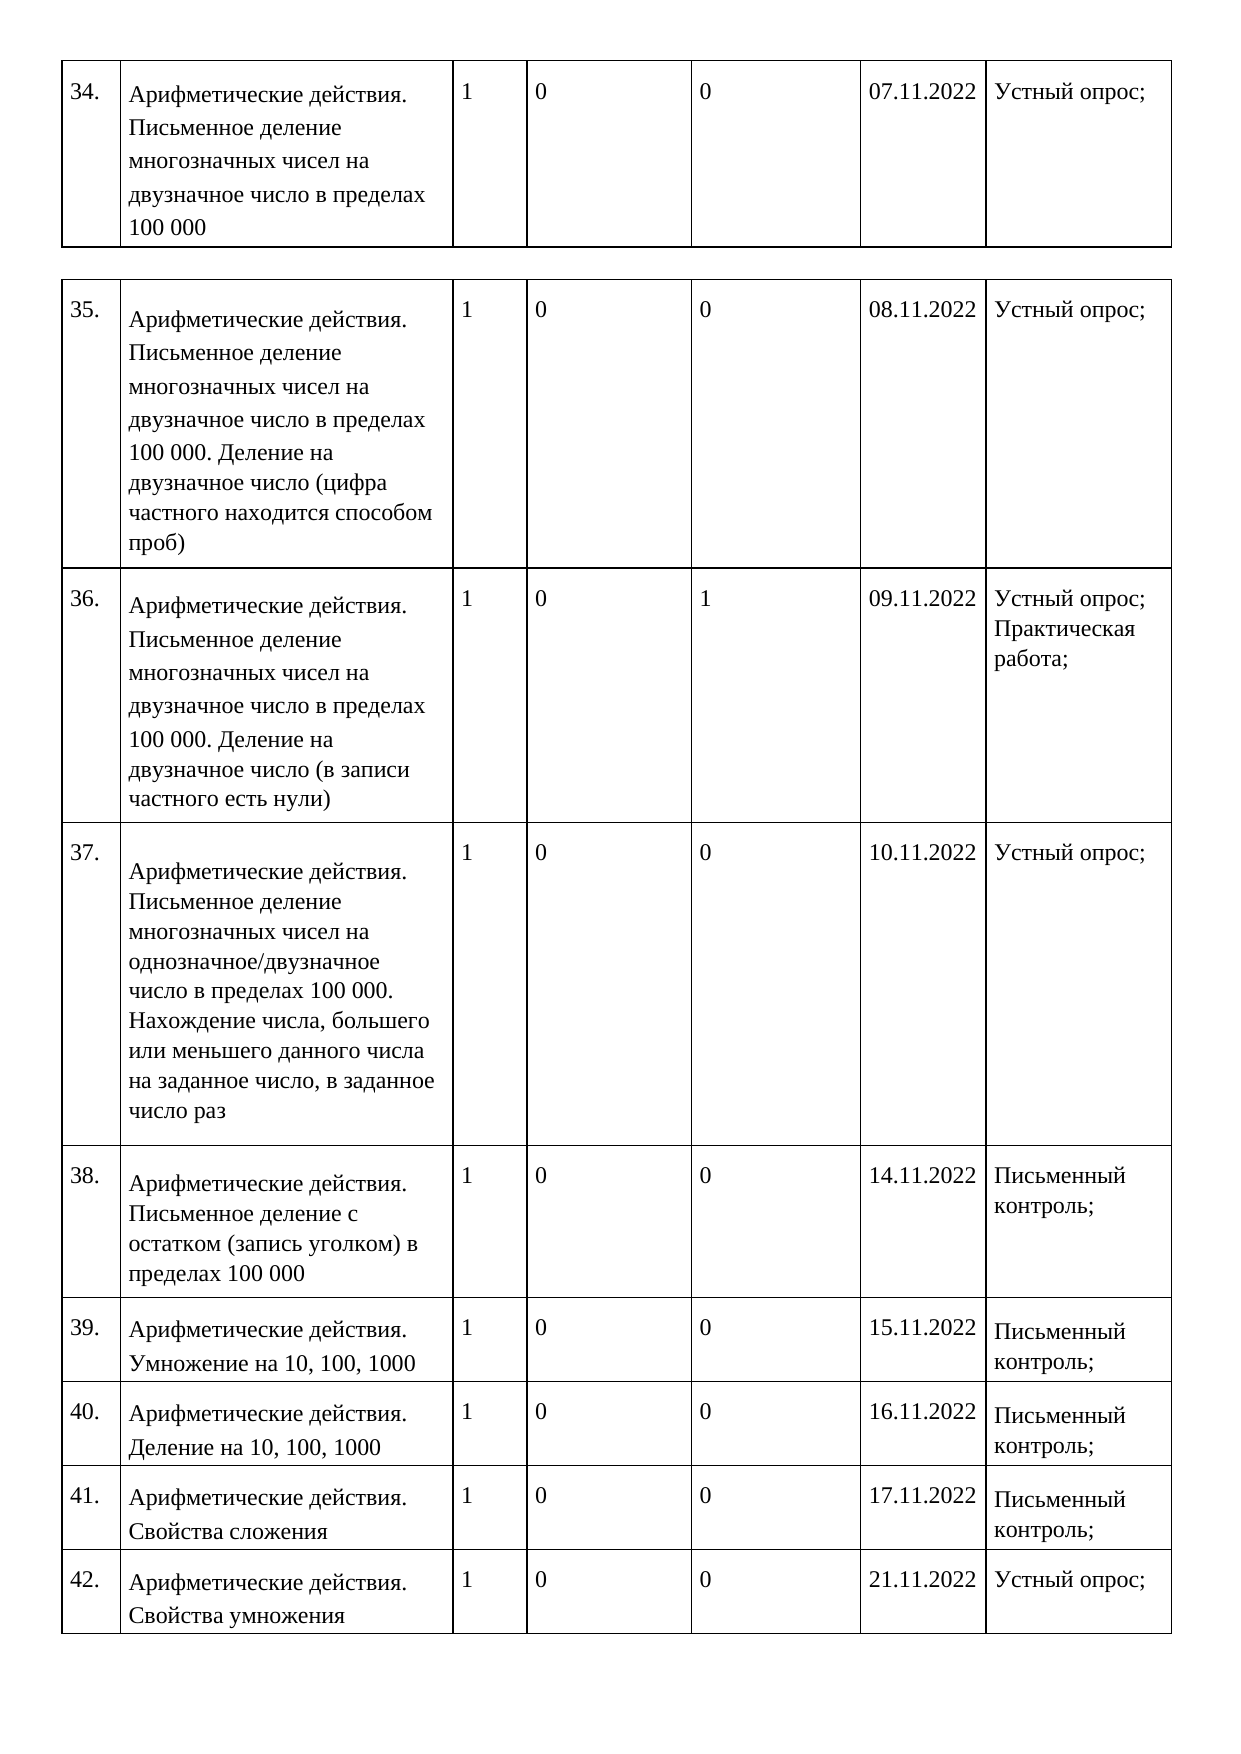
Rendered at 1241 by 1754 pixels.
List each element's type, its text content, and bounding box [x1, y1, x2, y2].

table_cell Устный опрос; [987, 823, 1171, 1144]
table_cell 42. [63, 1550, 120, 1633]
table_cell 09.11.2022 [861, 569, 985, 822]
table_cell Письменный контроль; [987, 1466, 1171, 1549]
table_cell 0 [692, 1550, 860, 1633]
table_cell Устный опрос; Практическая работа; [987, 569, 1171, 822]
table_cell 16.11.2022 [861, 1382, 985, 1465]
table_cell 1 [454, 1550, 526, 1633]
table_cell 1 [454, 1298, 526, 1381]
table_cell Арифметические действия. Свойства сложения [121, 1466, 452, 1549]
table_cell 0 [692, 61, 860, 246]
table_cell 1 [454, 823, 526, 1144]
table_cell 1 [454, 1146, 526, 1297]
table_header 08.11.2022 [861, 280, 985, 567]
table_cell 14.11.2022 [861, 1146, 985, 1297]
table_cell 37. [63, 823, 120, 1144]
table_cell 0 [692, 1466, 860, 1549]
table_cell 0 [528, 1550, 691, 1633]
table_cell 0 [692, 1146, 860, 1297]
table_cell 0 [528, 61, 691, 246]
table_cell Письменный контроль; [987, 1146, 1171, 1297]
table_cell 1 [454, 1466, 526, 1549]
table_cell Арифметические действия. Письменное деление многозначных чисел на двузначное число в пределах 100 000. Деление на двузначное число (в записи частного есть нули) [121, 569, 452, 822]
table_cell 40. [63, 1382, 120, 1465]
table_header 0 [528, 280, 691, 567]
table_cell 21.11.2022 [861, 1550, 985, 1633]
table_header 35. [63, 280, 120, 567]
table_cell Письменный контроль; [987, 1298, 1171, 1381]
table_cell 15.11.2022 [861, 1298, 985, 1381]
table_cell Устный опрос; [987, 1550, 1171, 1633]
table_cell Письменный контроль; [987, 1382, 1171, 1465]
table_cell 41. [63, 1466, 120, 1549]
table_cell 36. [63, 569, 120, 822]
table_cell 0 [528, 1146, 691, 1297]
table_cell 17.11.2022 [861, 1466, 985, 1549]
table_header 1 [454, 280, 526, 567]
table_cell 1 [454, 61, 526, 246]
table_cell 39. [63, 1298, 120, 1381]
table_cell 0 [528, 569, 691, 822]
table_cell 0 [528, 1466, 691, 1549]
table_cell 0 [528, 1298, 691, 1381]
table_cell 07.11.2022 [861, 61, 985, 246]
table_cell 0 [692, 1382, 860, 1465]
table_cell 10.11.2022 [861, 823, 985, 1144]
table_cell Арифметические действия. Письменное деление многозначных чисел на однозначное/двузначное число в пределах 100 000. Нахождение числа, большего или меньшего данного числа на заданное число, в заданное число раз [121, 823, 452, 1144]
table_cell 38. [63, 1146, 120, 1297]
table_cell Арифметические действия. Деление на 10, 100, 1000 [121, 1382, 452, 1465]
table_cell 1 [454, 569, 526, 822]
table_cell 34. [63, 61, 120, 246]
table_cell 0 [528, 1382, 691, 1465]
table_header Устный опрос; [987, 280, 1171, 567]
table_cell 1 [692, 569, 860, 822]
table_cell Арифметические действия. Свойства умножения [121, 1550, 452, 1633]
table_cell 0 [692, 823, 860, 1144]
table_cell Арифметические действия. Умножение на 10, 100, 1000 [121, 1298, 452, 1381]
table_cell Устный опрос; [987, 61, 1171, 246]
table_header Арифметические действия. Письменное деление многозначных чисел на двузначное число в пределах 100 000. Деление на двузначное число (цифра частного находится способом проб) [121, 280, 452, 567]
table_cell Арифметические действия. Письменное деление многозначных чисел на двузначное число в пределах 100 000 [121, 61, 452, 246]
table_header 0 [692, 280, 860, 567]
table_cell 0 [692, 1298, 860, 1381]
table_cell 0 [528, 823, 691, 1144]
table_cell 1 [454, 1382, 526, 1465]
table_cell Арифметические действия. Письменное деление с остатком (запись уголком) в пределах 100 000 [121, 1146, 452, 1297]
